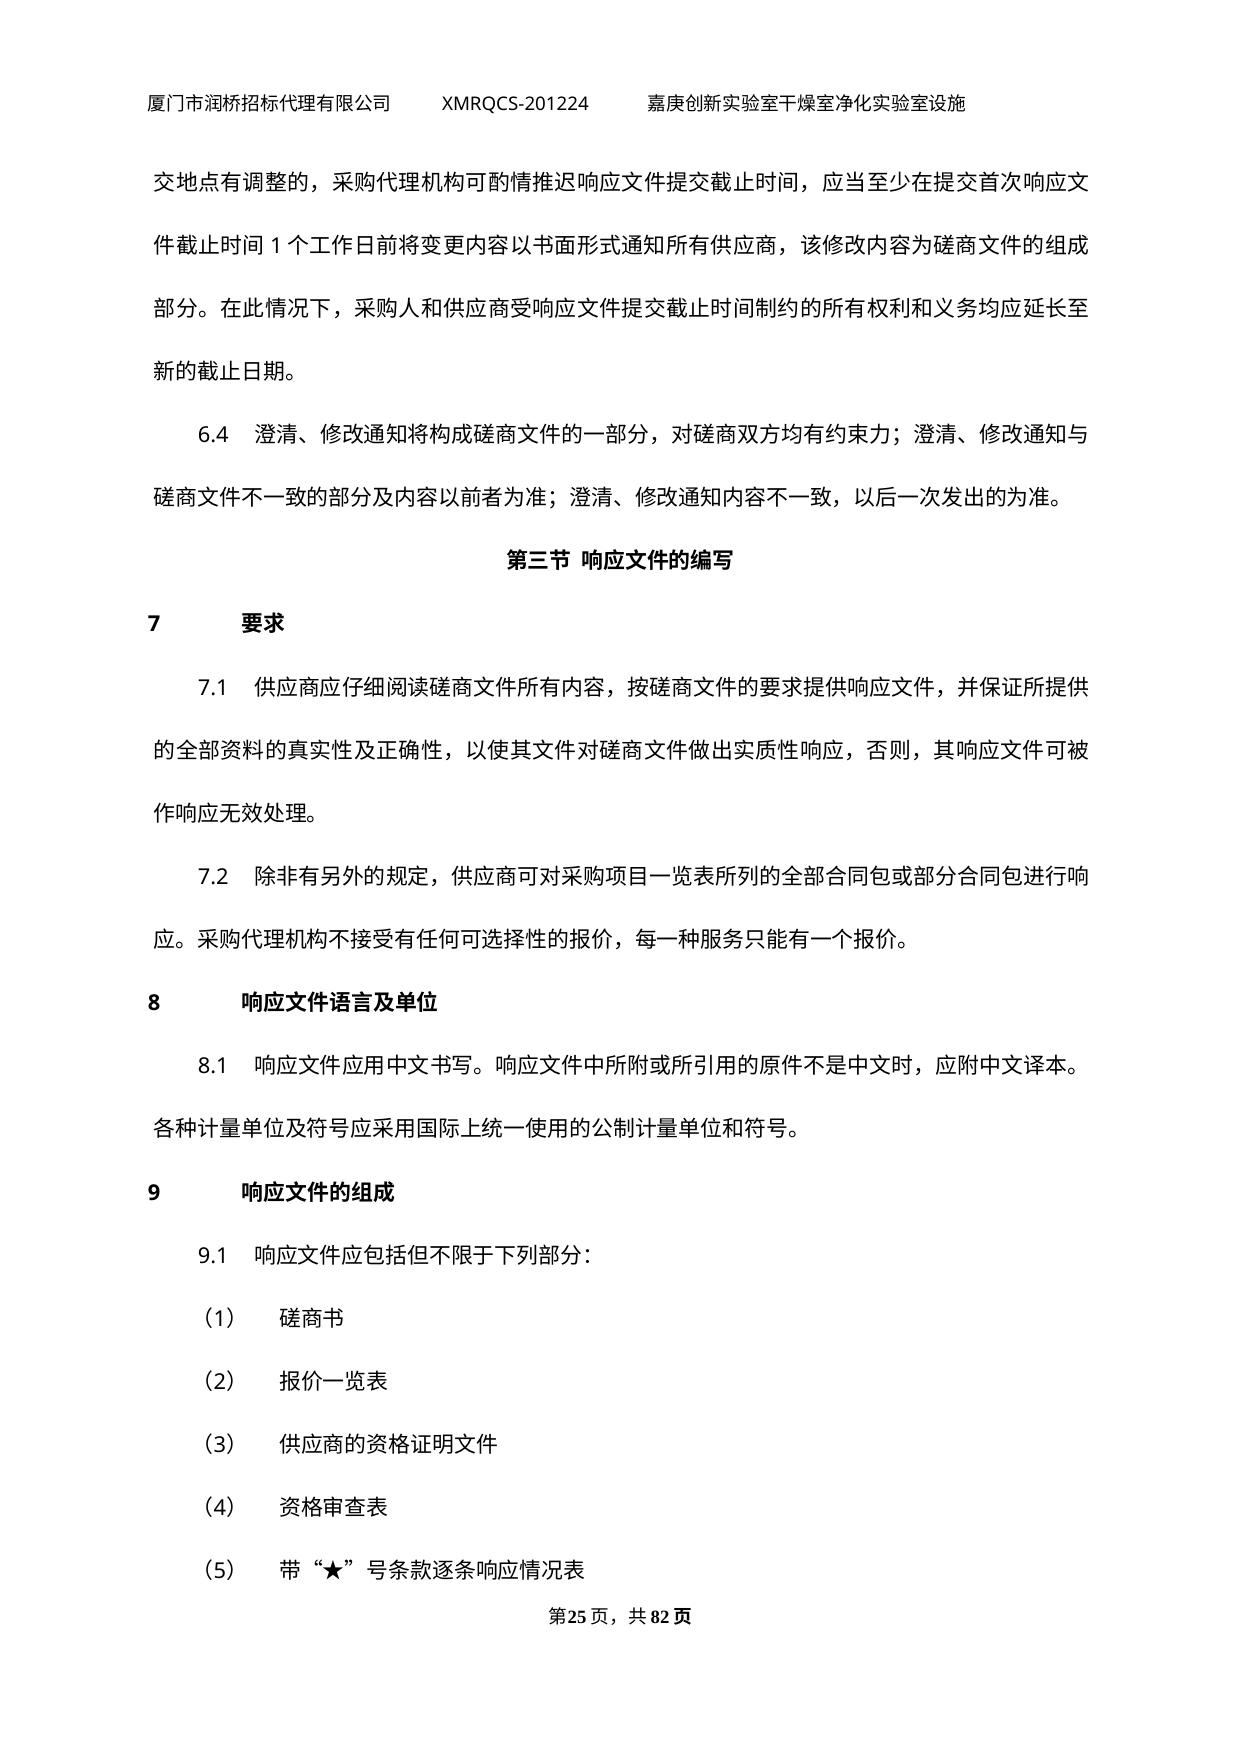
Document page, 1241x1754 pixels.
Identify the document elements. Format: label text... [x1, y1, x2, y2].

list 供应商应仔细阅读磋商文件所有内容，按磋商文件的要求提供响应文件，并保证所提供的全部资料的真实性及正确性，以使其文件对磋商文件做出实质性响应，否则，其响应文件可被作响应无效处理。 [153, 654, 1092, 843]
subtitle 要求 [148, 591, 1092, 654]
list 报价一览表 [191, 1348, 1092, 1411]
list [153, 149, 1092, 401]
list 澄清、修改通知将构成磋商文件的一部分，对磋商双方均有约束力；澄清、修改通知与磋商文件不一致的部分及内容以前者为准；澄清、修改通知内容不一致，以后一次发出的为准。 [153, 401, 1092, 528]
list 带“★”号条款逐条响应情况表 [191, 1538, 1092, 1601]
list 响应文件应用中文书写。响应文件中所附或所引用的原件不是中文时，应附中文译本。各种计量单位及符号应采用国际上统一使用的公制计量单位和符号。 [153, 1033, 1092, 1159]
list 磋商书 [191, 1285, 1092, 1348]
list 除非有另外的规定，供应商可对采购项目一览表所列的全部合同包或部分合同包进行响应。采购代理机构不接受有任何可选择性的报价，每一种服务只能有一个报价。 [153, 843, 1092, 969]
list 供应商的资格证明文件 [191, 1411, 1092, 1474]
subtitle 响应文件的组成 [148, 1159, 1092, 1222]
subtitle 响应文件语言及单位 [148, 969, 1092, 1033]
list 资格审查表 [191, 1474, 1092, 1538]
subtitle 第三节 响应文件的编写 [148, 528, 1092, 591]
list 响应文件应包括但不限于下列部分： [153, 1222, 1092, 1285]
